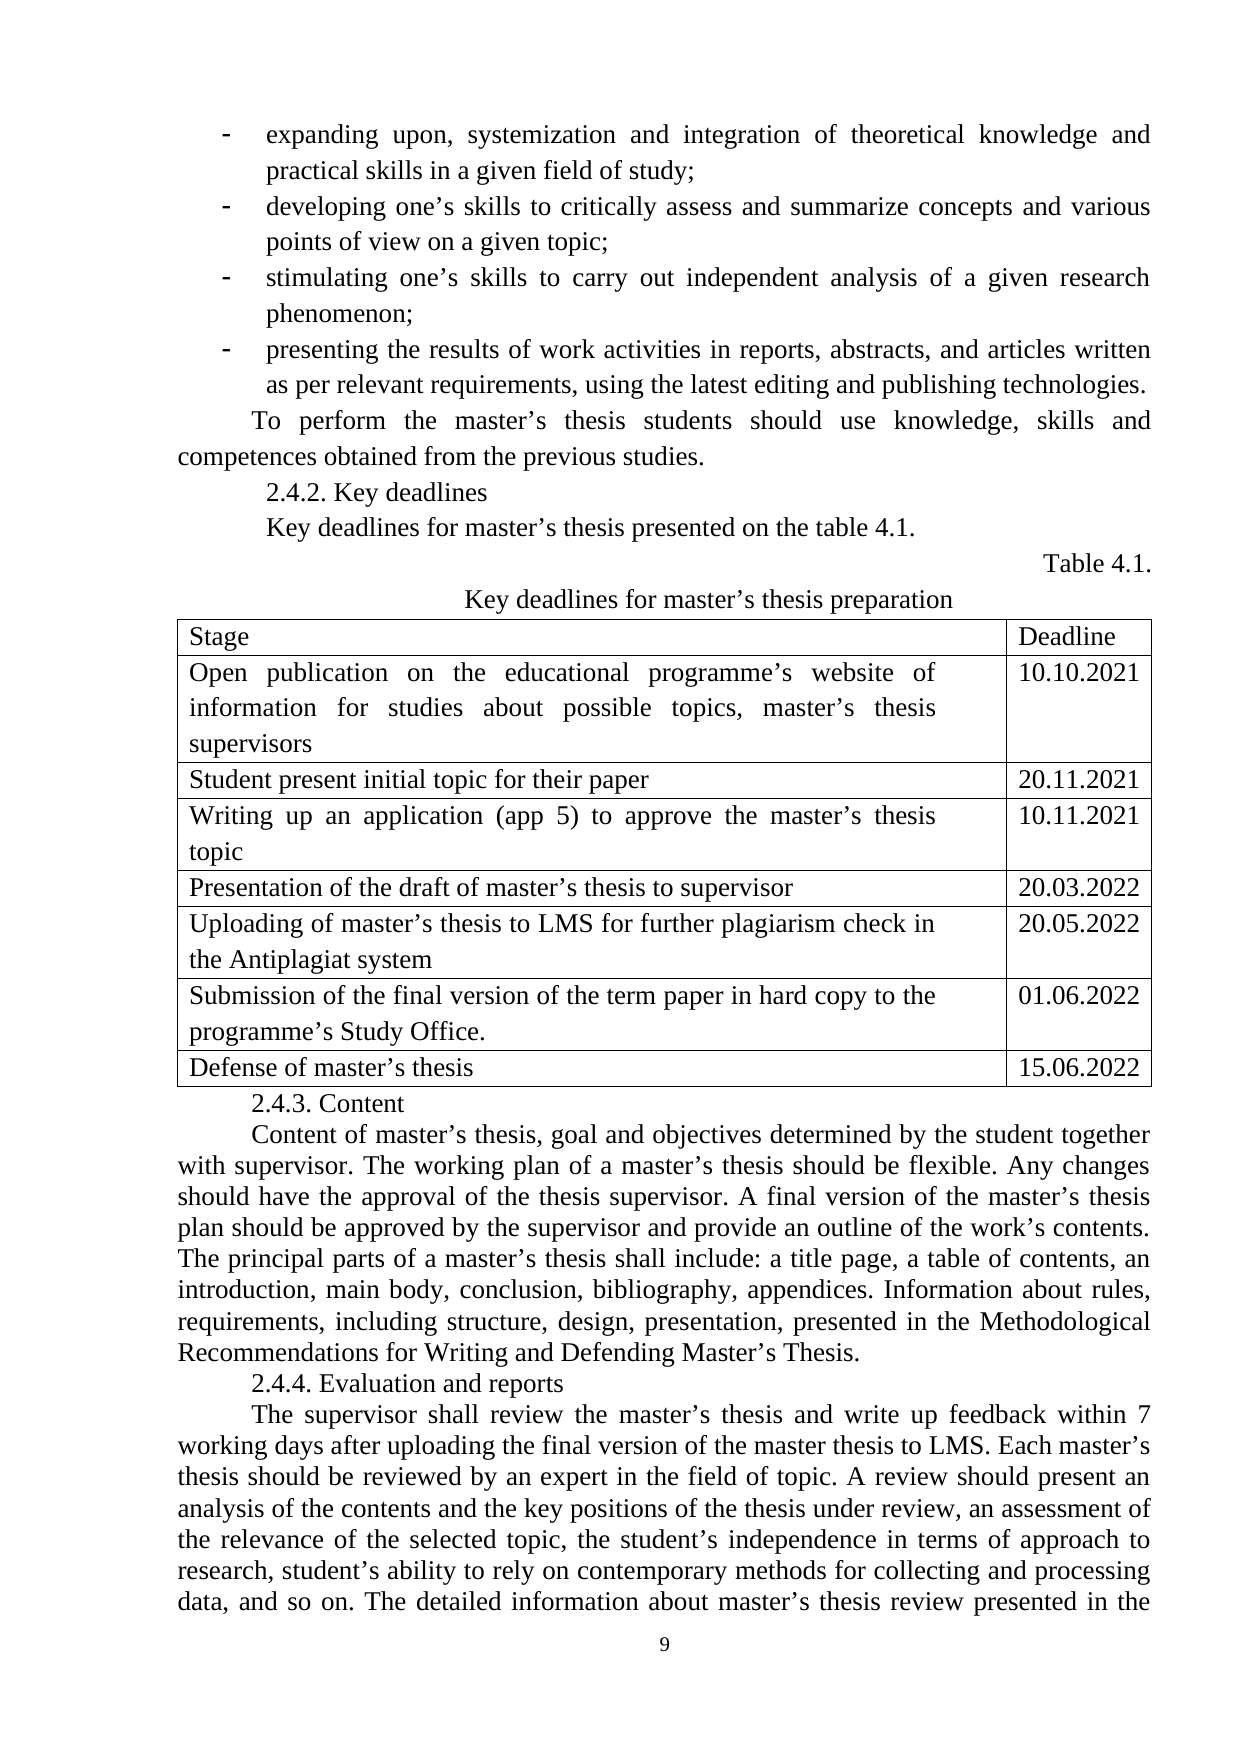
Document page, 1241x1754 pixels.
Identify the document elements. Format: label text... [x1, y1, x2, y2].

table_cell Uploading of master’s thesis to LMS for further plagiarism check in the Antiplagiat system [178, 907, 1006, 978]
table_cell Defense of master’s thesis [178, 1051, 1006, 1086]
table_cell 10.11.2021 [1007, 799, 1151, 870]
table_cell 20.03.2022 [1007, 871, 1151, 906]
text Content of master’s thesis, goal and objectives determined by the student together with supervisor. The working plan of a master’s thesis should be flexible. Any changes should have the approval of the thesis supervisor. A final version of the master’s thesis plan should be approved by the supervisor and provide an outline of the work’s contents. The principal parts of a master’s thesis shall include: a title page, a table of contents, an introduction, main body, conclusion, bibliography, appendices. Information about rules, requirements, including structure, design, presentation, presented in the Methodological Recommendations for Writing and Defending Master’s Thesis. [177, 1118, 1152, 1367]
table_cell Presentation of the draft of master’s thesis to supervisor [178, 871, 1006, 906]
text 2.4.4. Evaluation and reports [177, 1367, 1152, 1398]
text To perform the master’s thesis students should use knowledge, skills and competences obtained from the previous studies. [177, 404, 1152, 471]
table_cell Submission of the final version of the term paper in hard copy to the programme’s Study Office. [178, 979, 1006, 1050]
text Key deadlines for master’s thesis presented on the table 4.1. [266, 512, 1152, 543]
table_cell 20.05.2022 [1007, 907, 1151, 978]
text Key deadlines for master’s thesis preparation [266, 583, 1152, 614]
text 2.4.2. Key deadlines [266, 476, 1152, 507]
text Table 4.1. [266, 547, 1152, 578]
table_cell Open publication on the educational programme’s website of information for studies about possible topics, master’s thesis supervisors [178, 656, 1006, 762]
table_cell Student present initial topic for their paper [178, 763, 1006, 798]
table_cell 10.10.2021 [1007, 656, 1151, 762]
list expanding upon, systemization and integration of theoretical knowledge and practical skills in a given field of study; [222, 118, 1152, 185]
table_cell 01.06.2022 [1007, 979, 1151, 1050]
table_header Deadline [1007, 620, 1151, 655]
table_cell Writing up an application (app 5) to approve the master’s thesis topic [178, 799, 1006, 870]
list stimulating one’s skills to carry out independent analysis of a given research phenomenon; [222, 261, 1152, 328]
table_cell 20.11.2021 [1007, 763, 1151, 798]
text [177, 1398, 1152, 1616]
text 2.4.3. Content [177, 1087, 1152, 1118]
list presenting the results of work activities in reports, abstracts, and articles written as per relevant requirements, using the latest editing and publishing technologies. [222, 333, 1152, 400]
table_cell 15.06.2022 [1007, 1051, 1151, 1086]
list developing one’s skills to critically assess and summarize concepts and various points of view on a given topic; [222, 190, 1152, 257]
table_header Stage [178, 620, 1006, 655]
